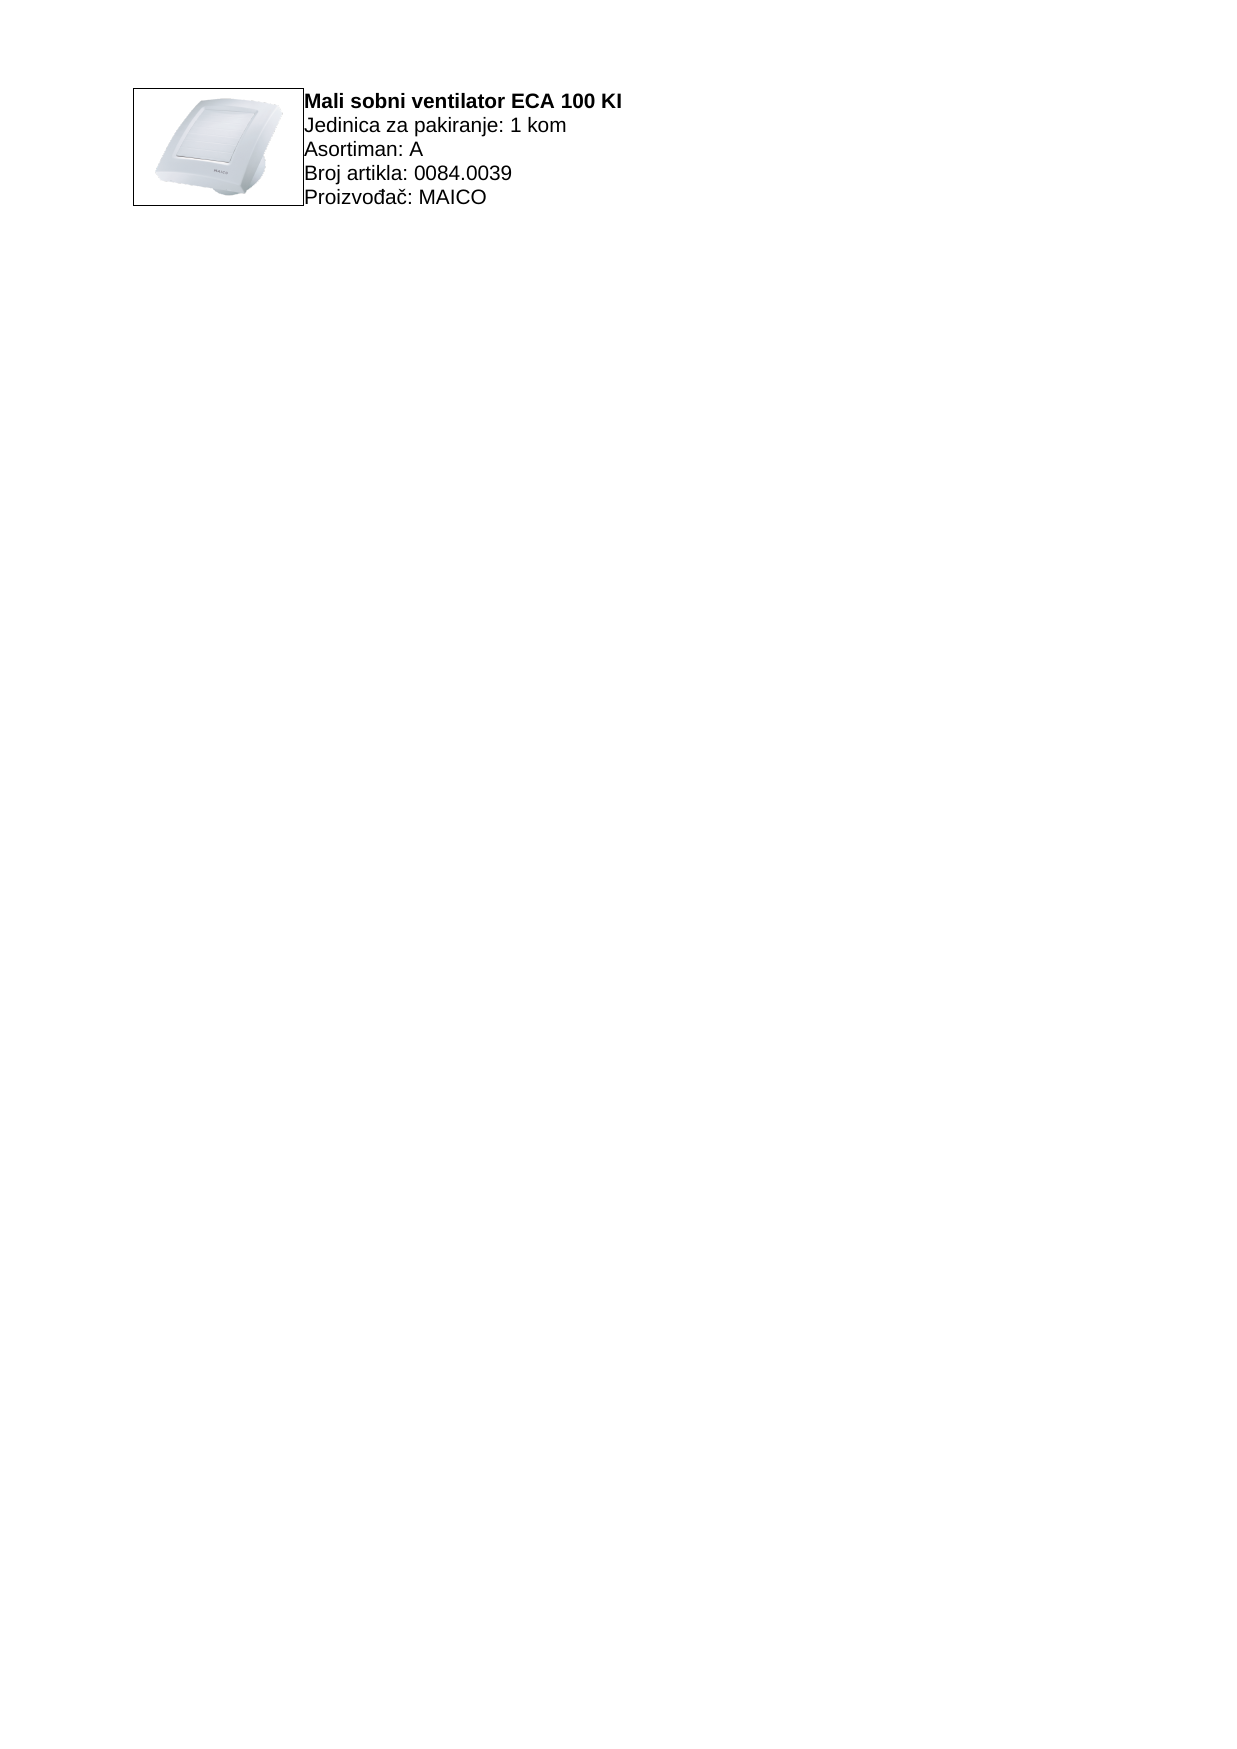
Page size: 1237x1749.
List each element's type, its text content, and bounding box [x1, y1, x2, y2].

picture [134, 89, 303, 205]
text Mali sobni ventilator ECA 100 KIJedinica za pakiranje: 1 komAsortiman: A Broj artikla: 0084.0039Proizvođač: MAICO [133, 89, 1148, 208]
